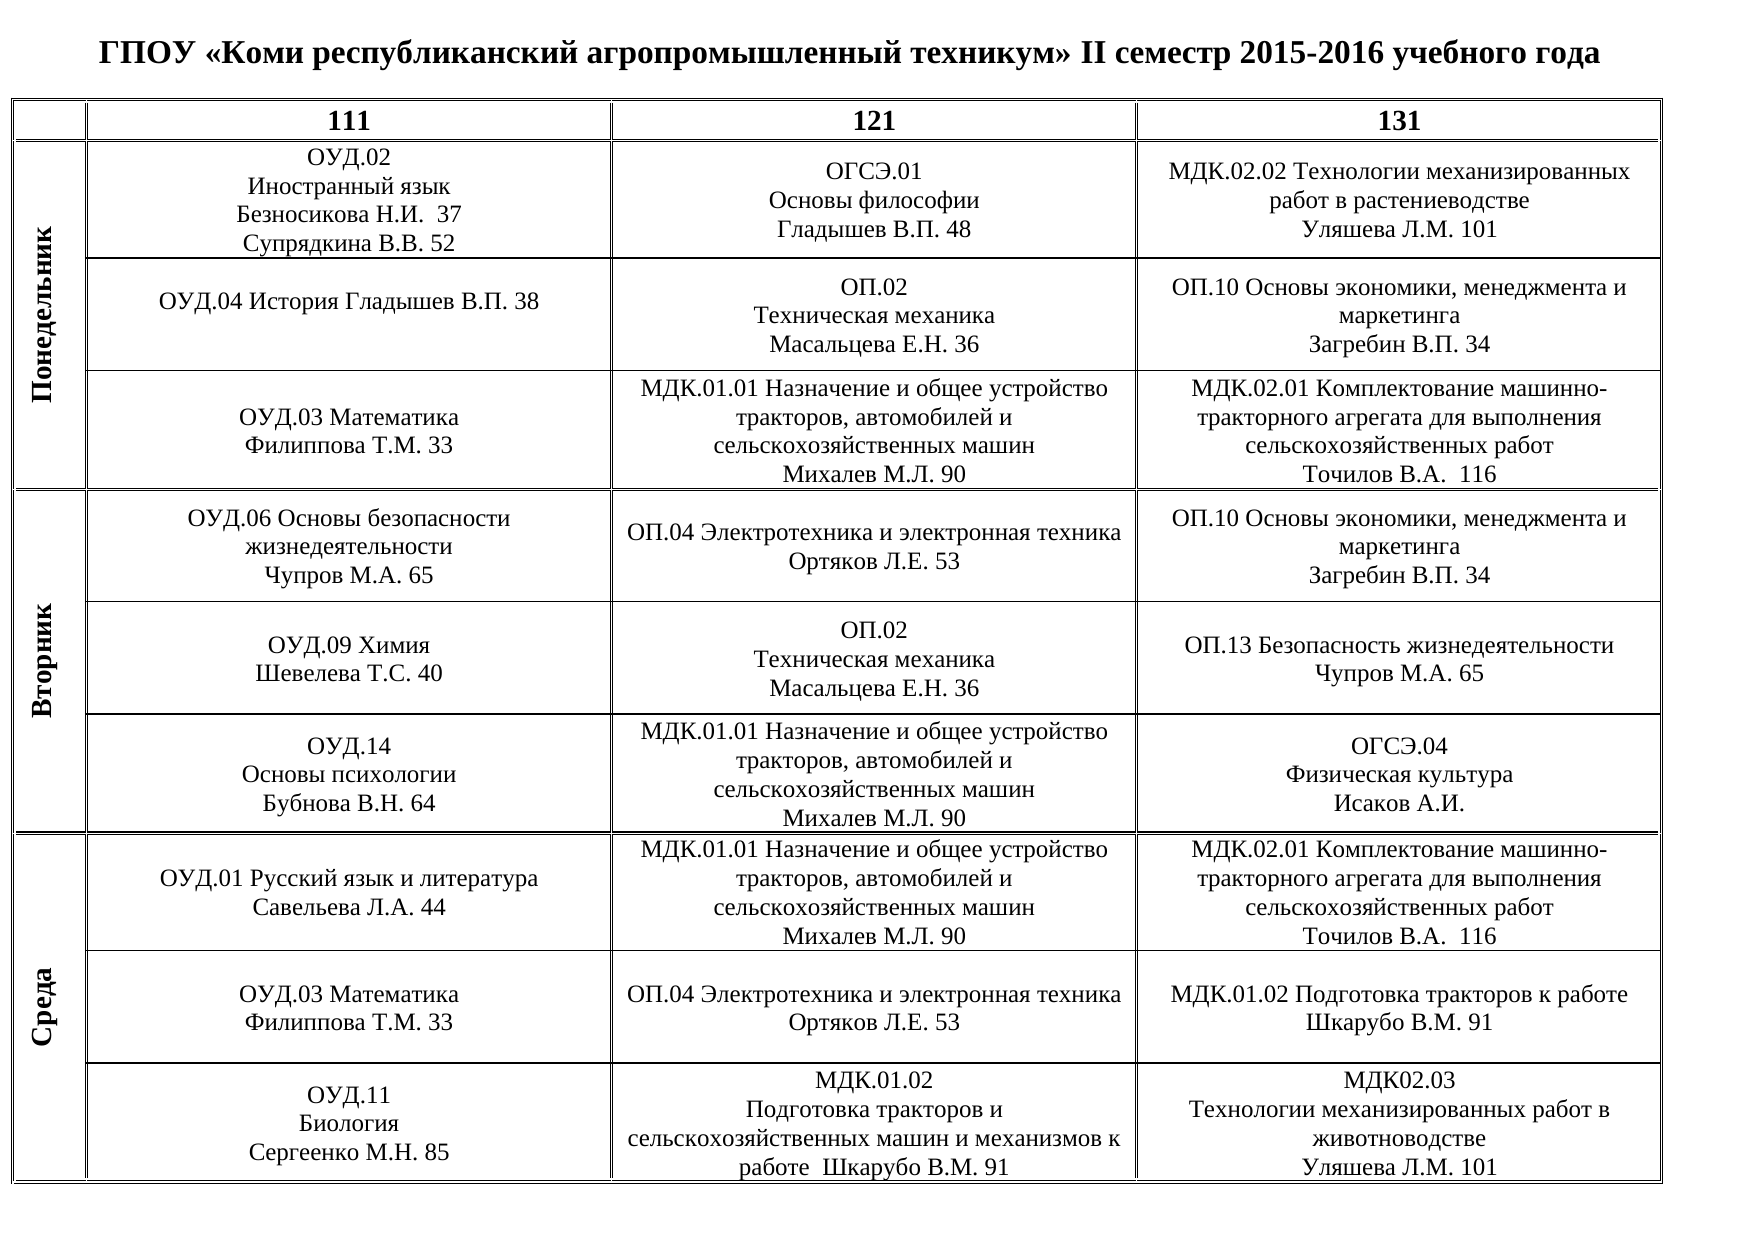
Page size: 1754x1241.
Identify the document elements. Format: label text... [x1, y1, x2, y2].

table_header [14, 101, 86, 139]
table_cell МДК.01.01 Назначение и общее устройство тракторов, автомобилей и сельскохозяйственных машин Михалев М.Л. 90 [613, 715, 1135, 831]
table_cell ОУД.03 Математика Филиппова Т.М. 33 [88, 371, 610, 488]
table_header 121 [611, 99, 1137, 139]
table_cell ОУД.04 История Гладышев В.П. 38 [88, 259, 610, 370]
table_cell Понедельник [13, 139, 86, 488]
table_cell ОП.10 Основы экономики, менеджмента и маркетинга Загребин В.П. 34 [1137, 488, 1662, 601]
table_cell ОП.04 Электротехника и электронная техника Ортяков Л.Е. 53 [613, 491, 1135, 601]
table_cell ОУД.11 Биология Сергеенко М.Н. 85 [86, 1064, 611, 1180]
table_cell Среда [14, 831, 86, 1180]
table_header 131 [1137, 101, 1660, 139]
table_cell ОП.13 Безопасность жизнедеятельности Чупров М.А. 65 [1138, 602, 1660, 713]
table_cell МДК.01.02 Подготовка тракторов и сельскохозяйственных машин и механизмов к работе Шкарубо В.М. 91 [611, 1064, 1137, 1180]
table_cell МДК.01.01 Назначение и общее устройство тракторов, автомобилей и сельскохозяйственных машин Михалев М.Л. 90 [613, 835, 1135, 949]
table_cell МДК.02.01 Комплектование машинно-тракторного агрегата для выполнения сельскохозяйственных работ Точилов В.А. 116 [1138, 831, 1660, 949]
table_cell ОУД.14 Основы психологии Бубнова В.Н. 64 [88, 715, 610, 831]
table_cell МДК.01.01 Назначение и общее устройство тракторов, автомобилей и сельскохозяйственных машин Михалев М.Л. 90 [613, 371, 1135, 488]
table_cell МДК.02.01 Комплектование машинно-тракторного агрегата для выполнения сельскохозяйственных работ Точилов В.А. 116 [1138, 371, 1660, 488]
table_cell МДК.02.02 Технологии механизированных работ в растениеводстве Уляшева Л.М. 101 [1137, 139, 1662, 257]
table_cell ОГСЭ.01 Основы философии Гладышев В.П. 48 [613, 142, 1135, 257]
table_header 111 [86, 101, 611, 139]
table_cell Вторник [13, 488, 86, 831]
table_cell ОУД.01 Русский язык и литература Савельева Л.А. 44 [88, 835, 610, 949]
table_cell ОГСЭ.04 Физическая культура Исаков А.И. [1138, 715, 1660, 831]
text ГПОУ «Коми республиканский агропромышленный техникум» II семестр 2015-2016 учебного года [0, 32, 1729, 71]
table_cell ОП.10 Основы экономики, менеджмента и маркетинга Загребин В.П. 34 [1138, 259, 1660, 370]
table_cell ОУД.09 Химия Шевелева Т.С. 40 [88, 602, 610, 713]
table_cell МДК.01.02 Подготовка тракторов к работе Шкарубо В.М. 91 [1138, 951, 1660, 1062]
table_cell ОУД.03 Математика Филиппова Т.М. 33 [88, 951, 610, 1062]
table_cell ОП.04 Электротехника и электронная техника Ортяков Л.Е. 53 [613, 951, 1135, 1062]
table_cell ОП.02 Техническая механика Масальцева Е.Н. 36 [613, 259, 1135, 370]
table_cell ОУД.02 Иностранный язык Безносикова Н.И. 37 Супрядкина В.В. 52 [88, 142, 610, 257]
table_cell МДК02.03 Технологии механизированных работ в животноводстве Уляшева Л.М. 101 [1137, 1064, 1660, 1180]
table_cell ОП.02 Техническая механика Масальцева Е.Н. 36 [613, 602, 1135, 713]
table_cell ОУД.06 Основы безопасности жизнедеятельности Чупров М.А. 65 [88, 491, 610, 601]
